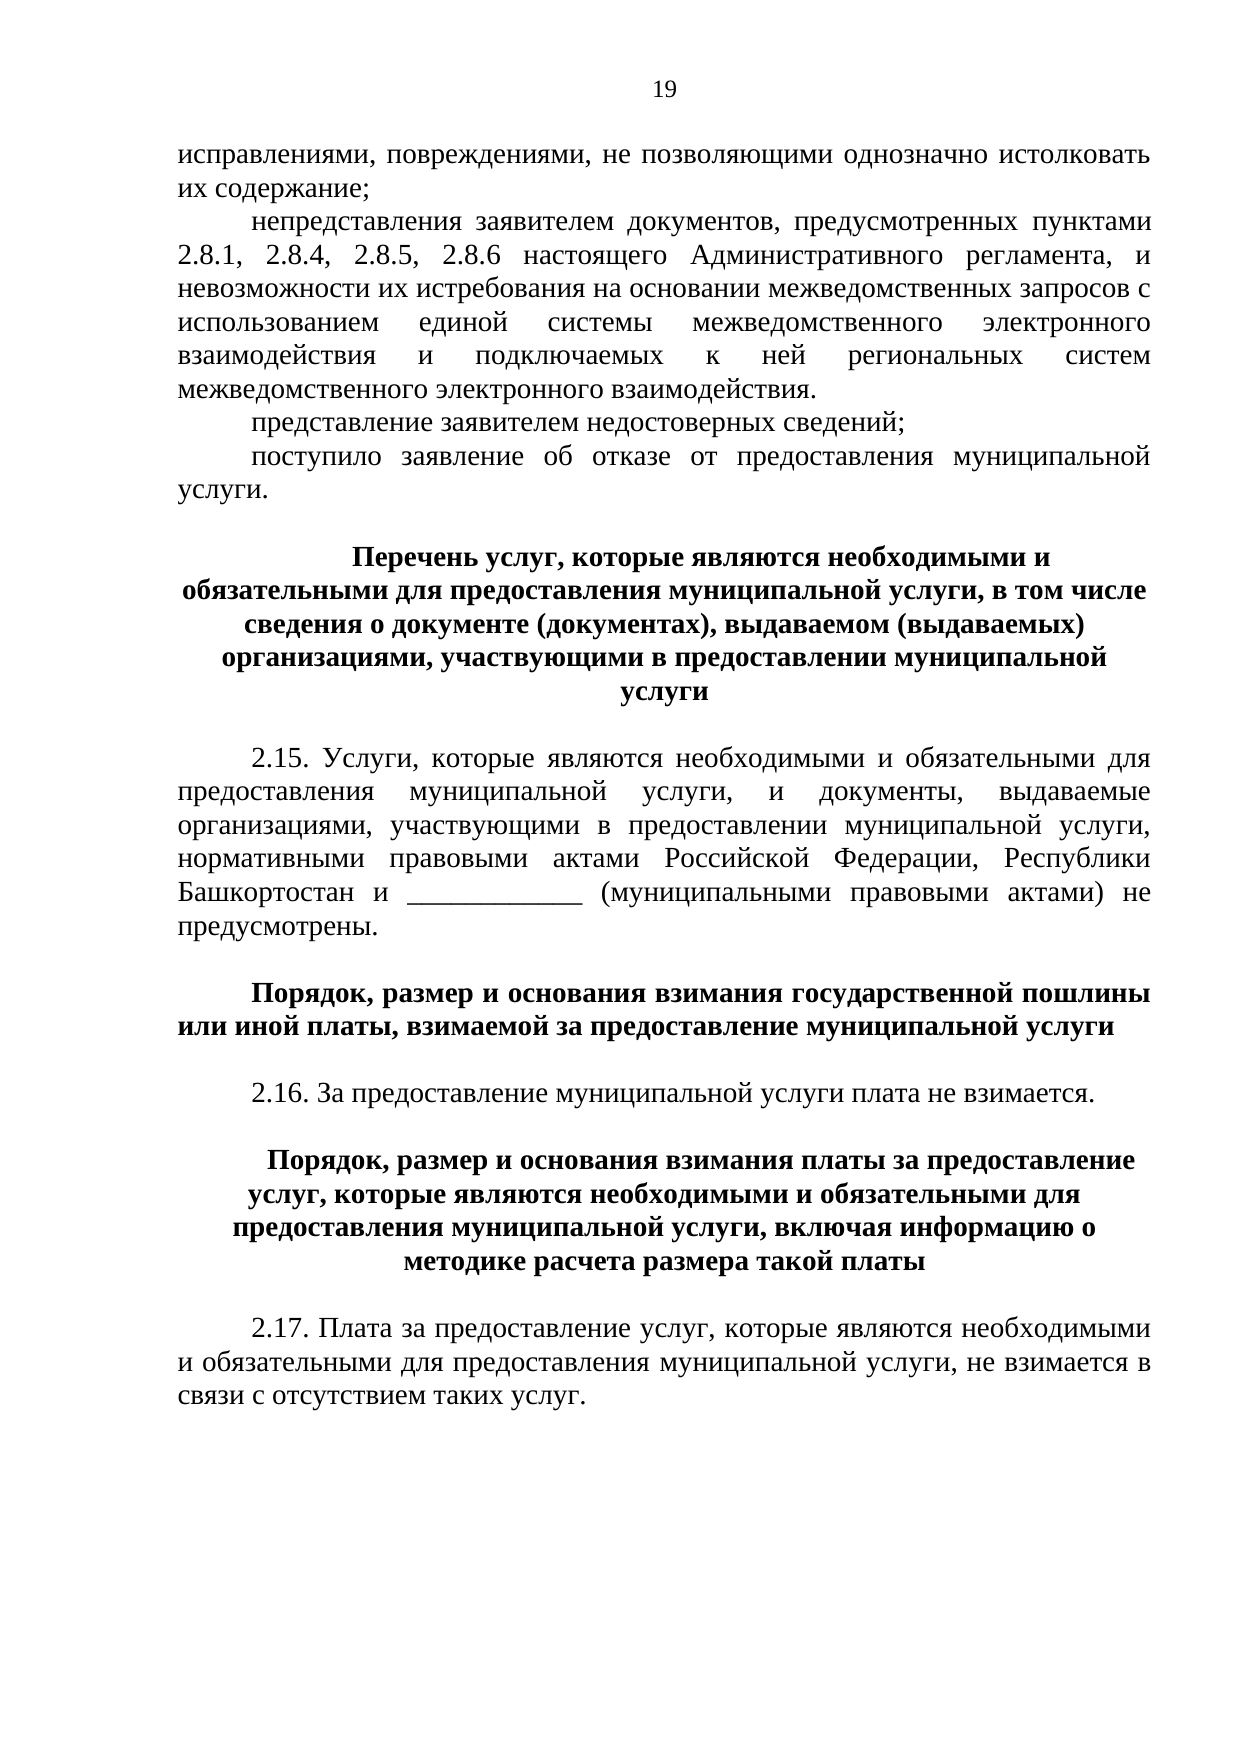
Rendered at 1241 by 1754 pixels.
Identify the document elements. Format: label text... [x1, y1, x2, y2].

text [177, 136, 1152, 203]
text Перечень услуг, которые являются необходимыми и обязательными для предоставления муниципальной услуги, в том числе сведения о документе (документах), выдаваемом (выдаваемых) организациями, участвующими в предоставлении муниципальной услуги [177, 539, 1152, 706]
text непредставления заявителем документов, предусмотренных пунктами 2.8.1, 2.8.4, 2.8.5, 2.8.6 настоящего Административного регламента, и невозможности их истребования на основании межведомственных запросов с использованием единой системы межведомственного электронного взаимодействия и подключаемых к ней региональных систем межведомственного электронного взаимодействия. [177, 203, 1152, 404]
text Порядок, размер и основания взимания платы за предоставление услуг, которые являются необходимыми и обязательными для предоставления муниципальной услуги, включая информацию о методике расчета размера такой платы [177, 1142, 1152, 1277]
text Порядок, размер и основания взимания государственной пошлины или иной платы, взимаемой за предоставление муниципальной услуги [177, 975, 1152, 1042]
text представление заявителем недостоверных сведений; [177, 404, 1152, 438]
text 2.17. Плата за предоставление услуг, которые являются необходимыми и обязательными для предоставления муниципальной услуги, не взимается в связи с отсутствием таких услуг. [177, 1310, 1152, 1411]
text 2.15. Услуги, которые являются необходимыми и обязательными для предоставления муниципальной услуги, и документы, выдаваемые организациями, участвующими в предоставлении муниципальной услуги, нормативными правовыми актами Российской Федерации, Республики Башкортостан и ____________ (муниципальными правовыми актами) не предусмотрены. [177, 740, 1152, 941]
text 2.16. За предоставление муниципальной услуги плата не взимается. [177, 1075, 1152, 1109]
text поступило заявление об отказе от предоставления муниципальной услуги. [177, 438, 1152, 505]
